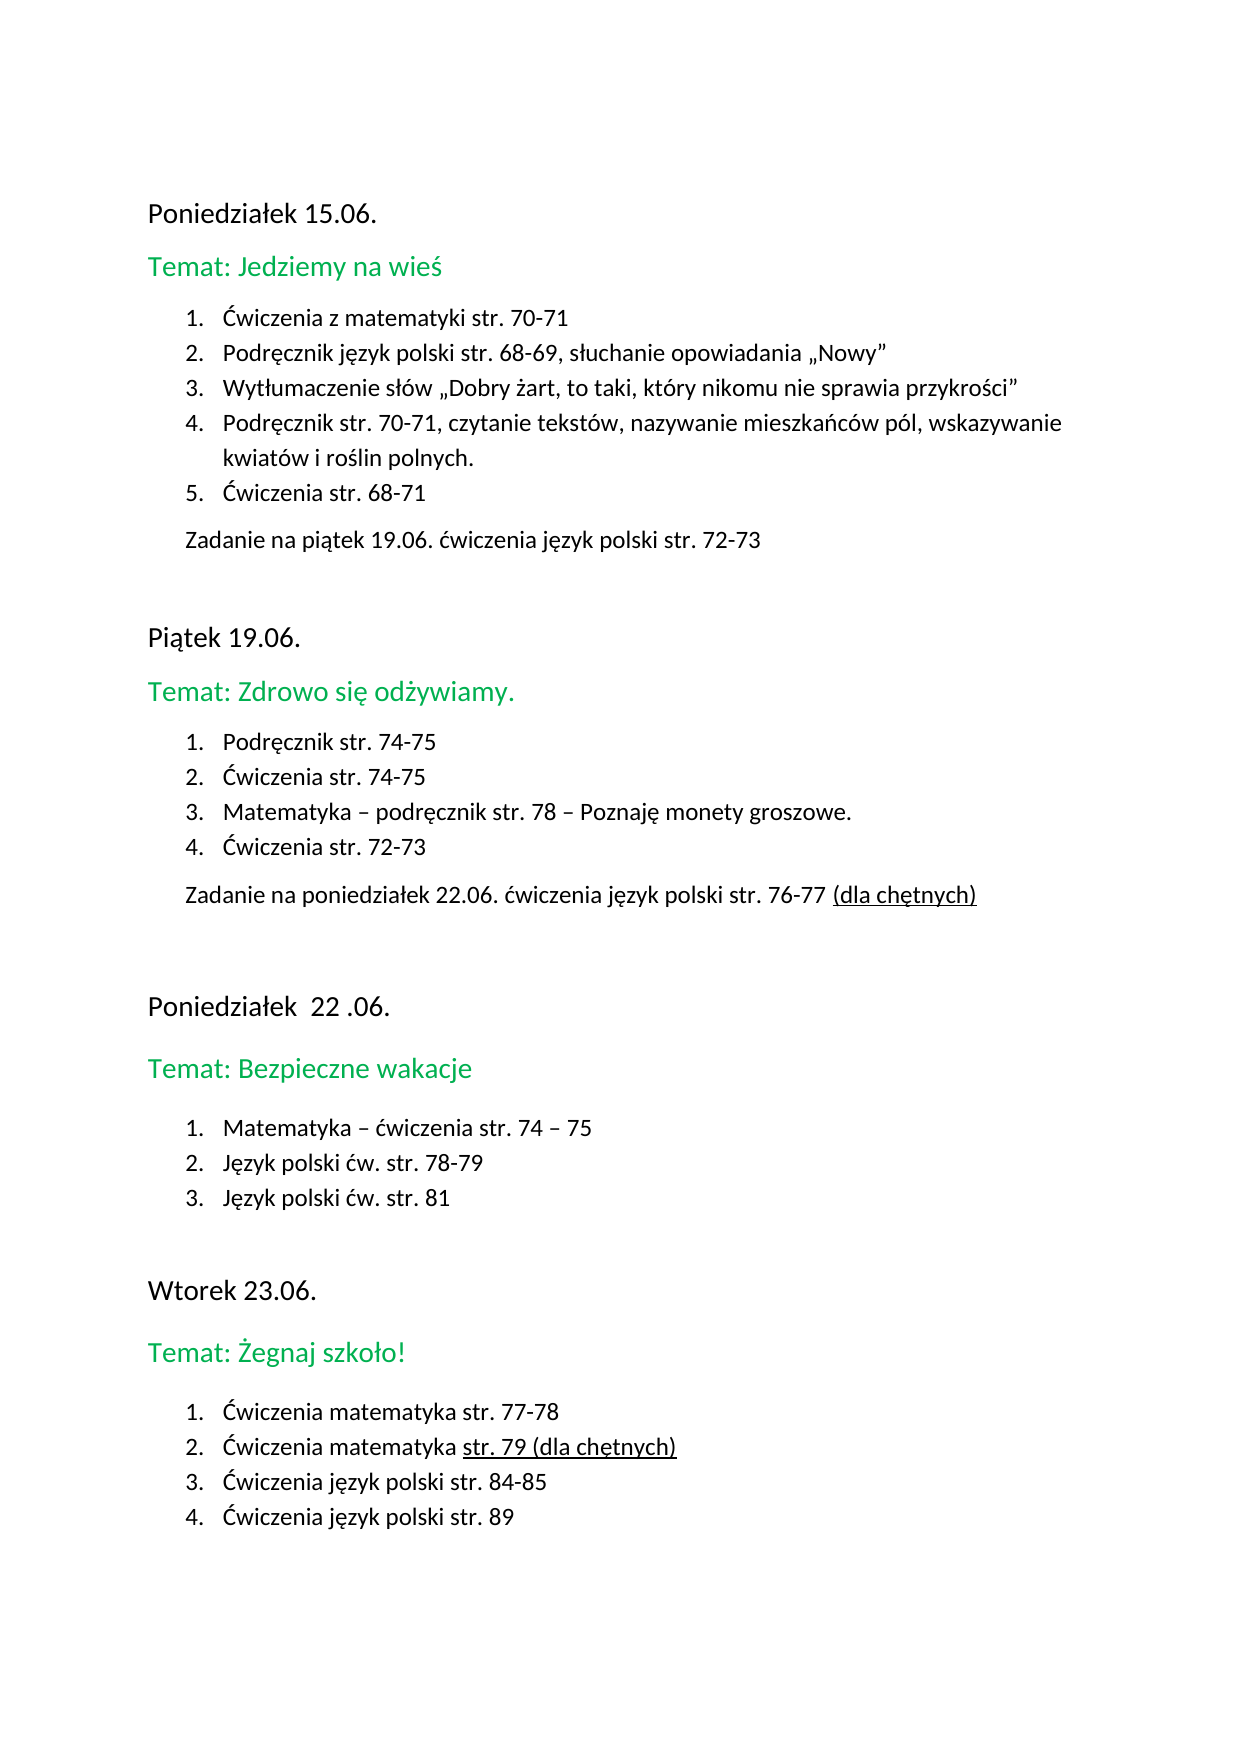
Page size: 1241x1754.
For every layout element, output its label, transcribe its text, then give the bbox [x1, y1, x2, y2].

text Wtorek 23.06. [148, 1272, 1093, 1308]
list Matematyka – podręcznik str. 78 – Poznaję monety groszowe. [185, 796, 1093, 827]
text Poniedziałek 22 .06. [148, 988, 1093, 1024]
text Temat: Bezpieczne wakacje [148, 1050, 1093, 1086]
list Ćwiczenia str. 72-73 [185, 831, 1093, 862]
text Temat: Żegnaj szkoło! [148, 1334, 1093, 1370]
text Poniedziałek 15.06. [148, 195, 1093, 231]
list Ćwiczenia str. 74-75 [185, 761, 1093, 792]
list Podręcznik str. 70-71, czytanie tekstów, nazywanie mieszkańców pól, wskazywanie kwiatów i roślin polnych. [185, 407, 1093, 472]
text Piątek 19.06. [148, 619, 1093, 655]
list Matematyka – ćwiczenia str. 74 – 75 [185, 1112, 1093, 1142]
list Podręcznik str. 74-75 [185, 726, 1093, 757]
text Temat: Jedziemy na wieś [148, 248, 1093, 284]
text Zadanie na piątek 19.06. ćwiczenia język polski str. 72-73 [185, 524, 1093, 555]
list Wytłumaczenie słów „Dobry żart, to taki, który nikomu nie sprawia przykrości” [185, 372, 1093, 402]
list Ćwiczenia język polski str. 89 [185, 1501, 1093, 1532]
list Język polski ćw. str. 81 [185, 1182, 1093, 1212]
list Podręcznik język polski str. 68-69, słuchanie opowiadania „Nowy” [185, 337, 1093, 367]
text Temat: Zdrowo się odżywiamy. [148, 673, 1093, 708]
list Ćwiczenia z matematyki str. 70-71 [185, 302, 1093, 332]
text Zadanie na poniedziałek 22.06. ćwiczenia język polski str. 76-77 (dla chętnych) [185, 879, 1093, 909]
list Ćwiczenia matematyka str. 77-78 [185, 1396, 1093, 1427]
list Ćwiczenia str. 68-71 [185, 477, 1093, 507]
list Ćwiczenia język polski str. 84-85 [185, 1466, 1093, 1497]
list Ćwiczenia matematyka str. 79 (dla chętnych) [185, 1431, 1093, 1462]
list Język polski ćw. str. 78-79 [185, 1147, 1093, 1177]
